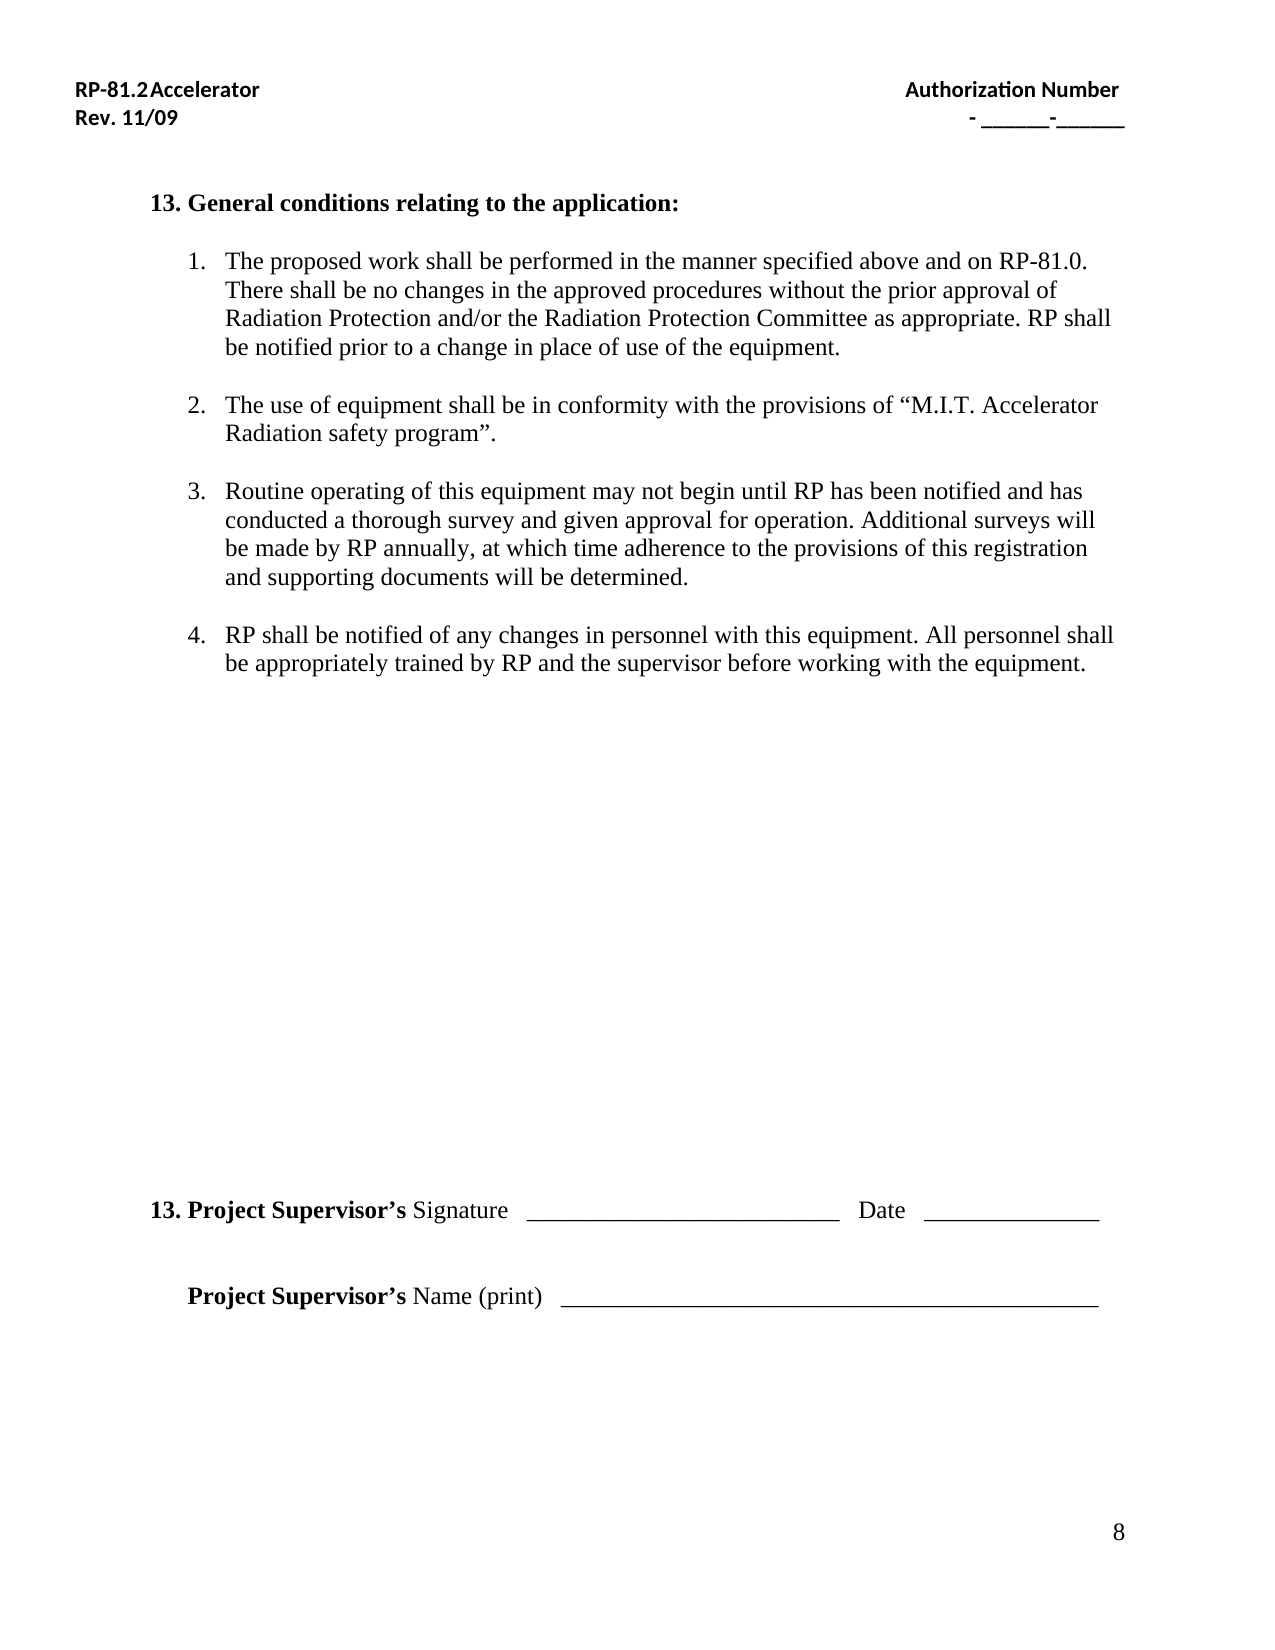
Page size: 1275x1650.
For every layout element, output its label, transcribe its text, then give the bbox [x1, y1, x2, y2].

text Project Supervisor’s Name (print) ___________________________________________ [150, 1281, 1125, 1310]
list General conditions relating to the application: [150, 188, 1125, 217]
list RP shall be notified of any changes in personnel with this equipment. All personnel shall be appropriately trained by RP and the supervisor before working with the equipment. [187, 620, 1125, 677]
list The use of equipment shall be in conformity with the provisions of “M.I.T. Accelerator Radiation safety program”. [187, 390, 1125, 447]
list The proposed work shall be performed in the manner specified above and on RP-81.0. There shall be no changes in the approved procedures without the prior approval of Radiation Protection and/or the Radiation Protection Committee as appropriate. RP shall be notified prior to a change in place of use of the equipment. [187, 246, 1125, 390]
list Routine operating of this equipment may not begin until RP has been notified and has conducted a thorough survey and given approval for operation. Additional surveys will be made by RP annually, at which time adherence to the provisions of this registration and supporting documents will be determined. [187, 476, 1125, 591]
text 13. Project Supervisor’s Signature _________________________ Date ______________ [150, 1195, 1125, 1223]
